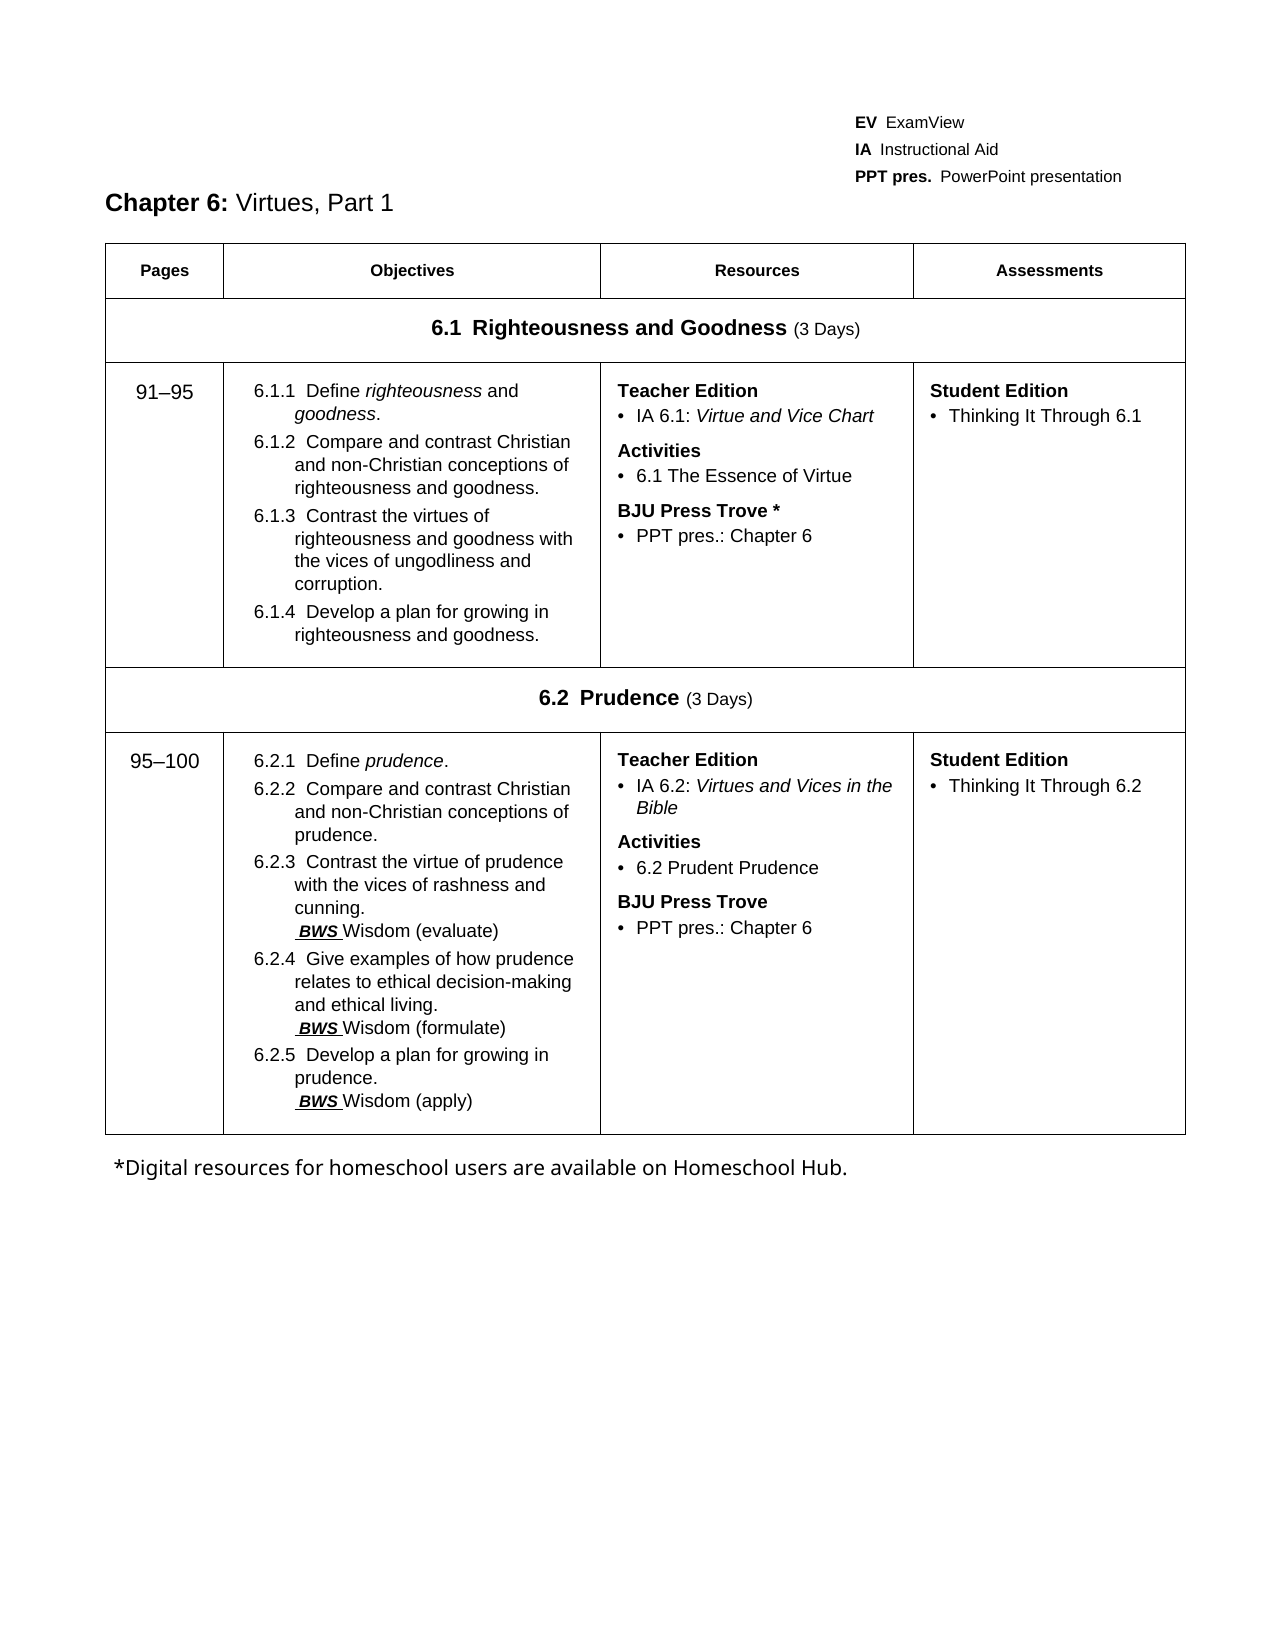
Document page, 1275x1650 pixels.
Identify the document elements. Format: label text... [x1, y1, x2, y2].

text *Digital resources for homeschool users are available on Homeschool Hub. [113, 1153, 1170, 1182]
table_cell 6.2.1 Define prudence. 6.2.2 Compare and contrast Christian and non-Christian conceptions of prudence. 6.2.3 Contrast the virtue of prudence with the vices of rashness and cunning. BWS Wisdom (evaluate) 6.2.4 Give examples of how prudence relates to ethical decision-making and ethical living. BWS Wisdom (formulate) 6.2.5 Develop a plan for growing in prudence. BWS Wisdom (apply) [224, 733, 600, 1133]
table_cell 91–95 [106, 363, 223, 667]
text IA Instructional Aid [855, 142, 1170, 159]
table_header Pages [106, 244, 223, 297]
table_cell Teacher Edition IA 6.2: Virtues and Vices in the Bible Activities 6.2 Prudent Prudence BJU Press Trove PPT pres.: Chapter 6 [601, 733, 913, 1133]
table_cell Student Edition Thinking It Through 6.1 [914, 363, 1185, 667]
table_cell Student Edition Thinking It Through 6.2 [914, 733, 1185, 1133]
text PPT pres. PowerPoint presentation [855, 169, 1170, 186]
table_cell 95–100 [106, 733, 223, 1133]
table_cell 6.1.1 Define righteousness and goodness. 6.1.2 Compare and contrast Christian and non-Christian conceptions of righteousness and goodness. 6.1.3 Contrast the virtues of righteousness and goodness with the vices of ungodliness and corruption. 6.1.4 Develop a plan for growing in righteousness and goodness. [224, 363, 600, 667]
table_cell 6.1 Righteousness and Goodness (3 Days) [106, 299, 1185, 362]
title Chapter 6: Virtues, Part 1 [105, 188, 1170, 217]
text EV ExamView [855, 115, 1170, 132]
table_header Assessments [914, 244, 1185, 297]
table_header Objectives [224, 244, 600, 297]
table_cell 6.2 Prudence (3 Days) [106, 668, 1185, 732]
table_cell Teacher Edition IA 6.1: Virtue and Vice Chart Activities 6.1 The Essence of Virtue BJU Press Trove * PPT pres.: Chapter 6 [601, 363, 913, 667]
table_header Resources [601, 244, 913, 297]
